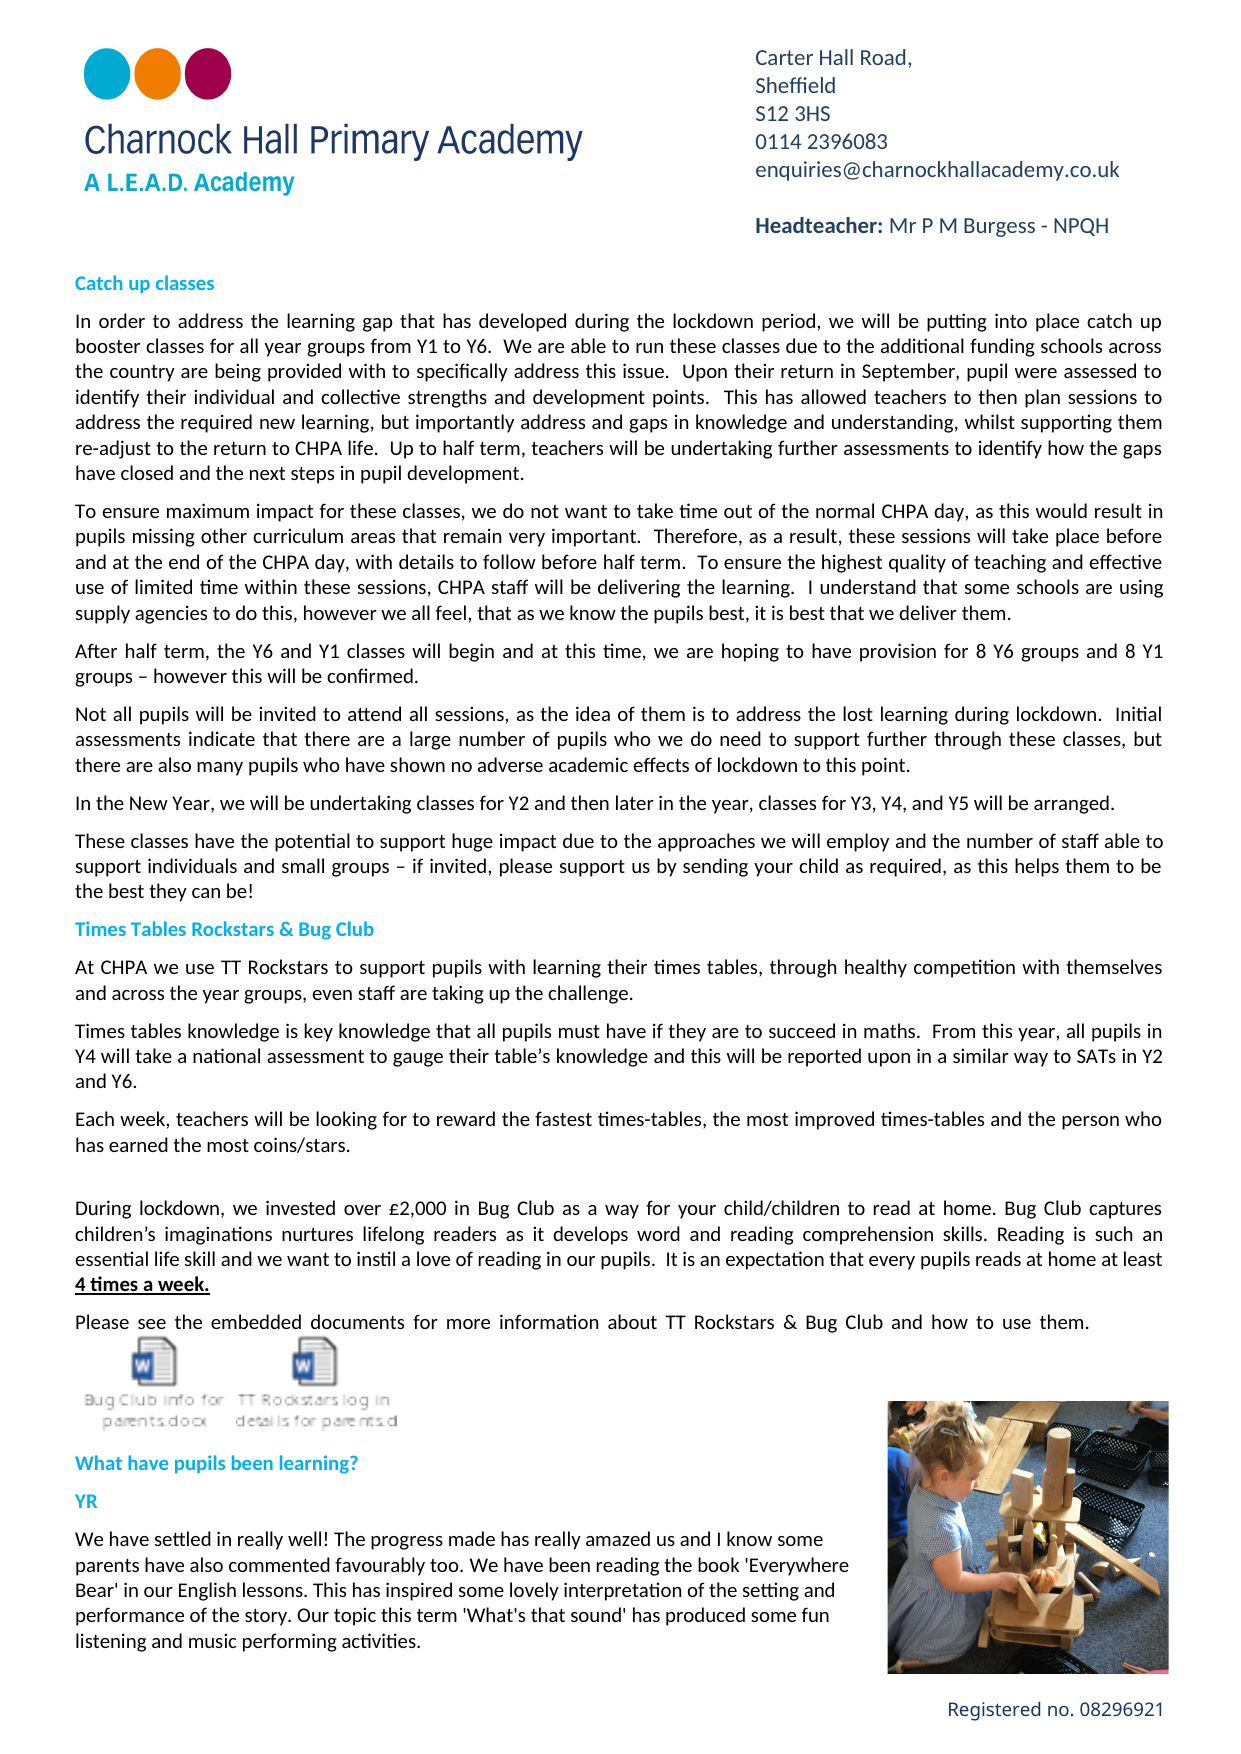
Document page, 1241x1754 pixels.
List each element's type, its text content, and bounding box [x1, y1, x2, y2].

text Not all pupils will be invited to attend all sessions, as the idea of them is to address the lost learning during lockdown. Initial assessments indicate that there are a large number of pupils who we do need to support further through these classes, but there are also many pupils who have shown no adverse academic effects of lockdown to this point. [75, 701, 1165, 777]
text To ensure maximum impact for these classes, we do not want to take time out of the normal CHPA day, as this would result in pupils missing other curriculum areas that remain very important. Therefore, as a result, these sessions will take place before and at the end of the CHPA day, with details to follow before half term. To ensure the highest quality of teaching and effective use of limited time within these sessions, CHPA staff will be delivering the learning. I understand that some schools are using supply agencies to do this, however we all feel, that as we know the pupils best, it is best that we deliver them. [75, 498, 1165, 625]
text Please see the embedded documents for more information about TT Rockstars & Bug Club and how to use them. [75, 1309, 1165, 1438]
text At CHPA we use TT Rockstars to support pupils with learning their times tables, through healthy competition with themselves and across the year groups, even staff are taking up the challenge. [75, 954, 1165, 1005]
picture [887, 1401, 1169, 1674]
text YR [75, 1488, 887, 1514]
text We have settled in really well! The progress made has really amazed us and I know some parents have also commented favourably too. We have been reading the book 'Everywhere Bear' in our English lessons. This has inspired some lovely interpretation of the setting and performance of the story. Our topic this term 'What's that sound' has produced some fun listening and music performing activities. [75, 1526, 887, 1653]
picture [75, 37, 610, 200]
text What have pupils been learning? [75, 1451, 887, 1476]
text In the New Year, we will be undertaking classes for Y2 and then later in the year, classes for Y3, Y4, and Y5 will be arranged. [75, 790, 1165, 815]
text Catch up classes [75, 270, 1165, 295]
text Times tables knowledge is key knowledge that all pupils must have if they are to succeed in maths. From this year, all pupils in Y4 will take a national assessment to gauge their table’s knowledge and this will be reported upon in a similar way to SATs in Y2 and Y6. [75, 1018, 1165, 1094]
text During lockdown, we invested over £2,000 in Bug Club as a way for your child/children to read at home. Bug Club captures children’s imaginations nurtures lifelong readers as it develops word and reading comprehension skills. Reading is such an essential life skill and we want to instil a love of reading in our pupils. It is an expectation that every pupils reads at home at least 4 times a week. [75, 1195, 1165, 1297]
text Each week, teachers will be looking for to reward the fastest times-tables, the most improved times-tables and the person who has earned the most coins/stars. [75, 1107, 1165, 1157]
text Times Tables Rockstars & Bug Club [75, 917, 1165, 942]
text After half term, the Y6 and Y1 classes will begin and at this time, we are hoping to have provision for 8 Y6 groups and 8 Y1 groups – however this will be confirmed. [75, 638, 1165, 689]
text These classes have the potential to support huge impact due to the approaches we will employ and the number of staff able to support individuals and small groups – if invited, please support us by sending your child as required, as this helps them to be the best they can be! [75, 828, 1165, 904]
text In order to address the learning gap that has developed during the lockdown period, we will be putting into place catch up booster classes for all year groups from Y1 to Y6. We are able to run these classes due to the additional funding schools across the country are being provided with to specifically address this issue. Upon their return in September, pupil were assessed to identify their individual and collective strengths and development points. This has allowed teachers to then plan sessions to address the required new learning, but importantly address and gaps in knowledge and understanding, whilst supporting them re-adjust to the return to CHPA life. Up to half term, teachers will be undertaking further assessments to identify how the gaps have closed and the next steps in pupil development. [75, 308, 1165, 486]
